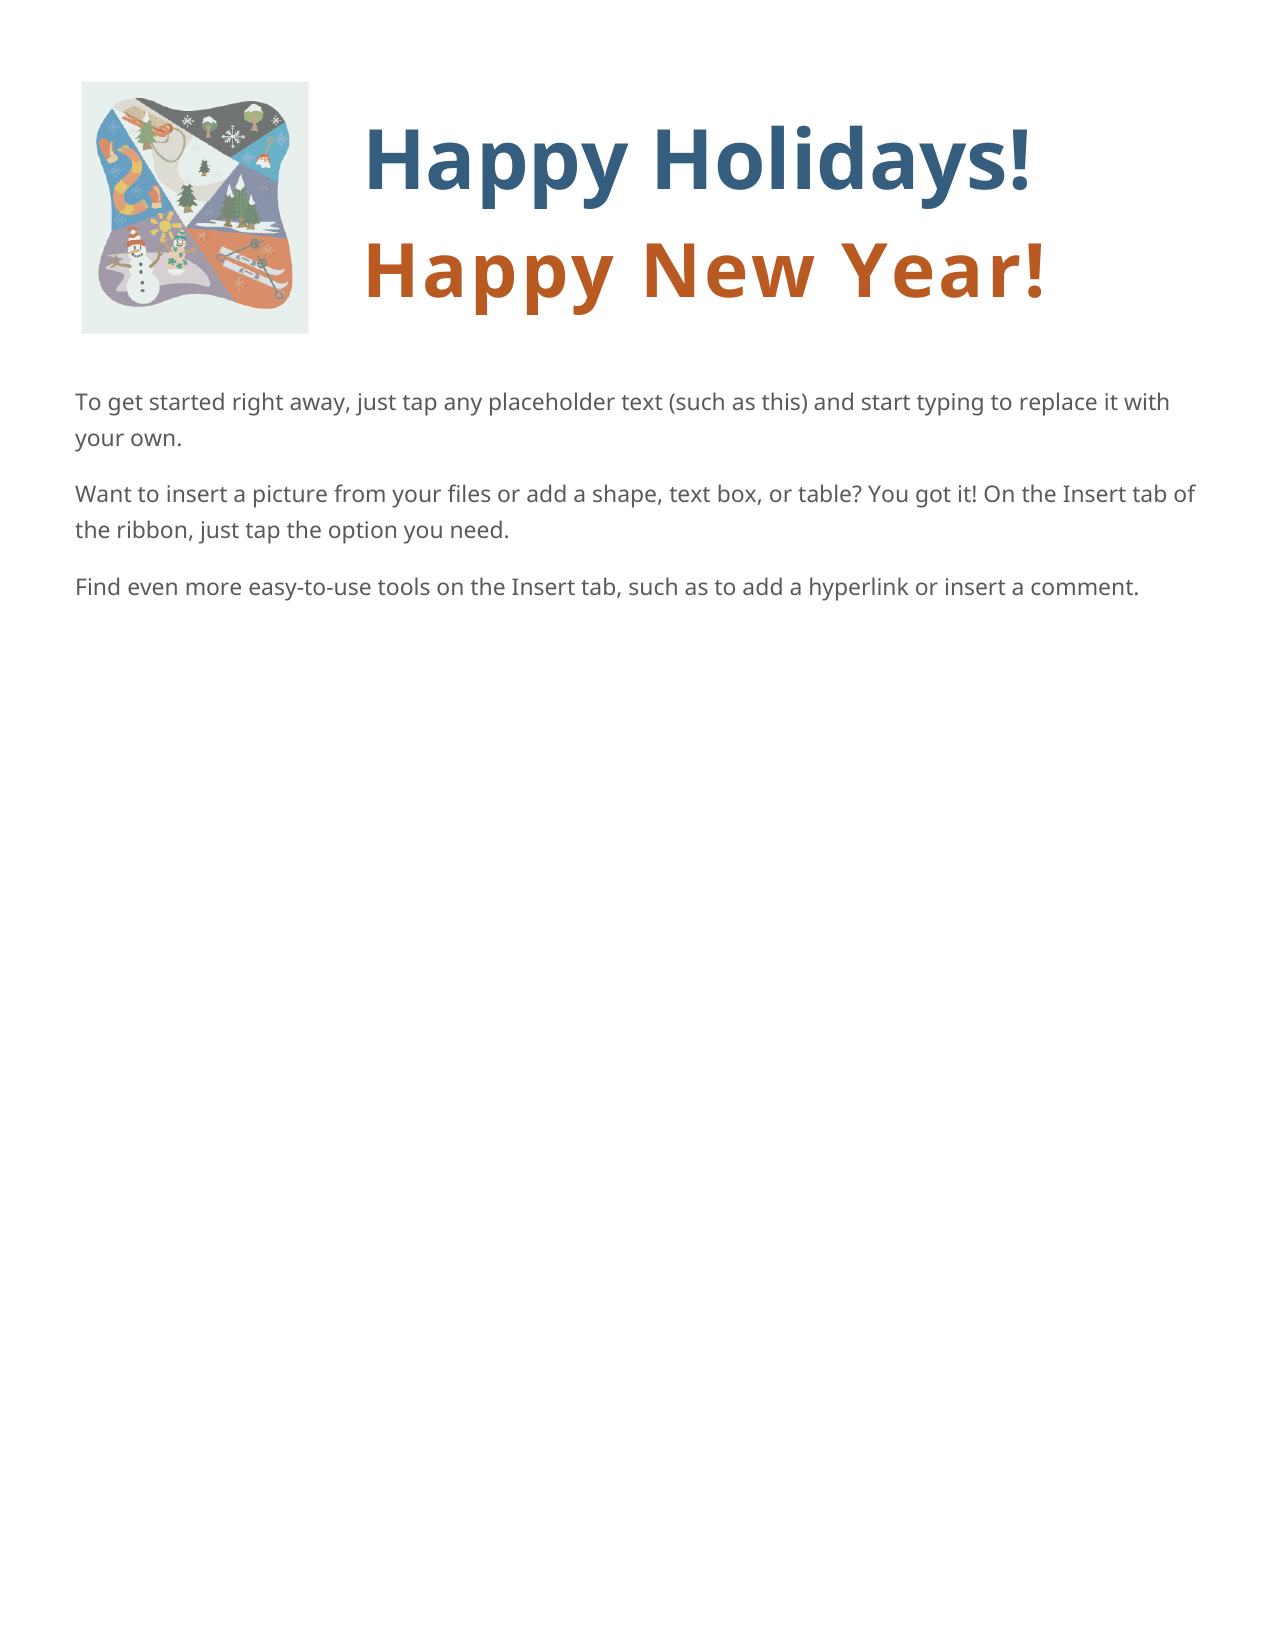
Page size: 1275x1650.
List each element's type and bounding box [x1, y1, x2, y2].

picture [81, 81, 309, 334]
table_header [75, 75, 347, 386]
table_header [347, 75, 1200, 386]
